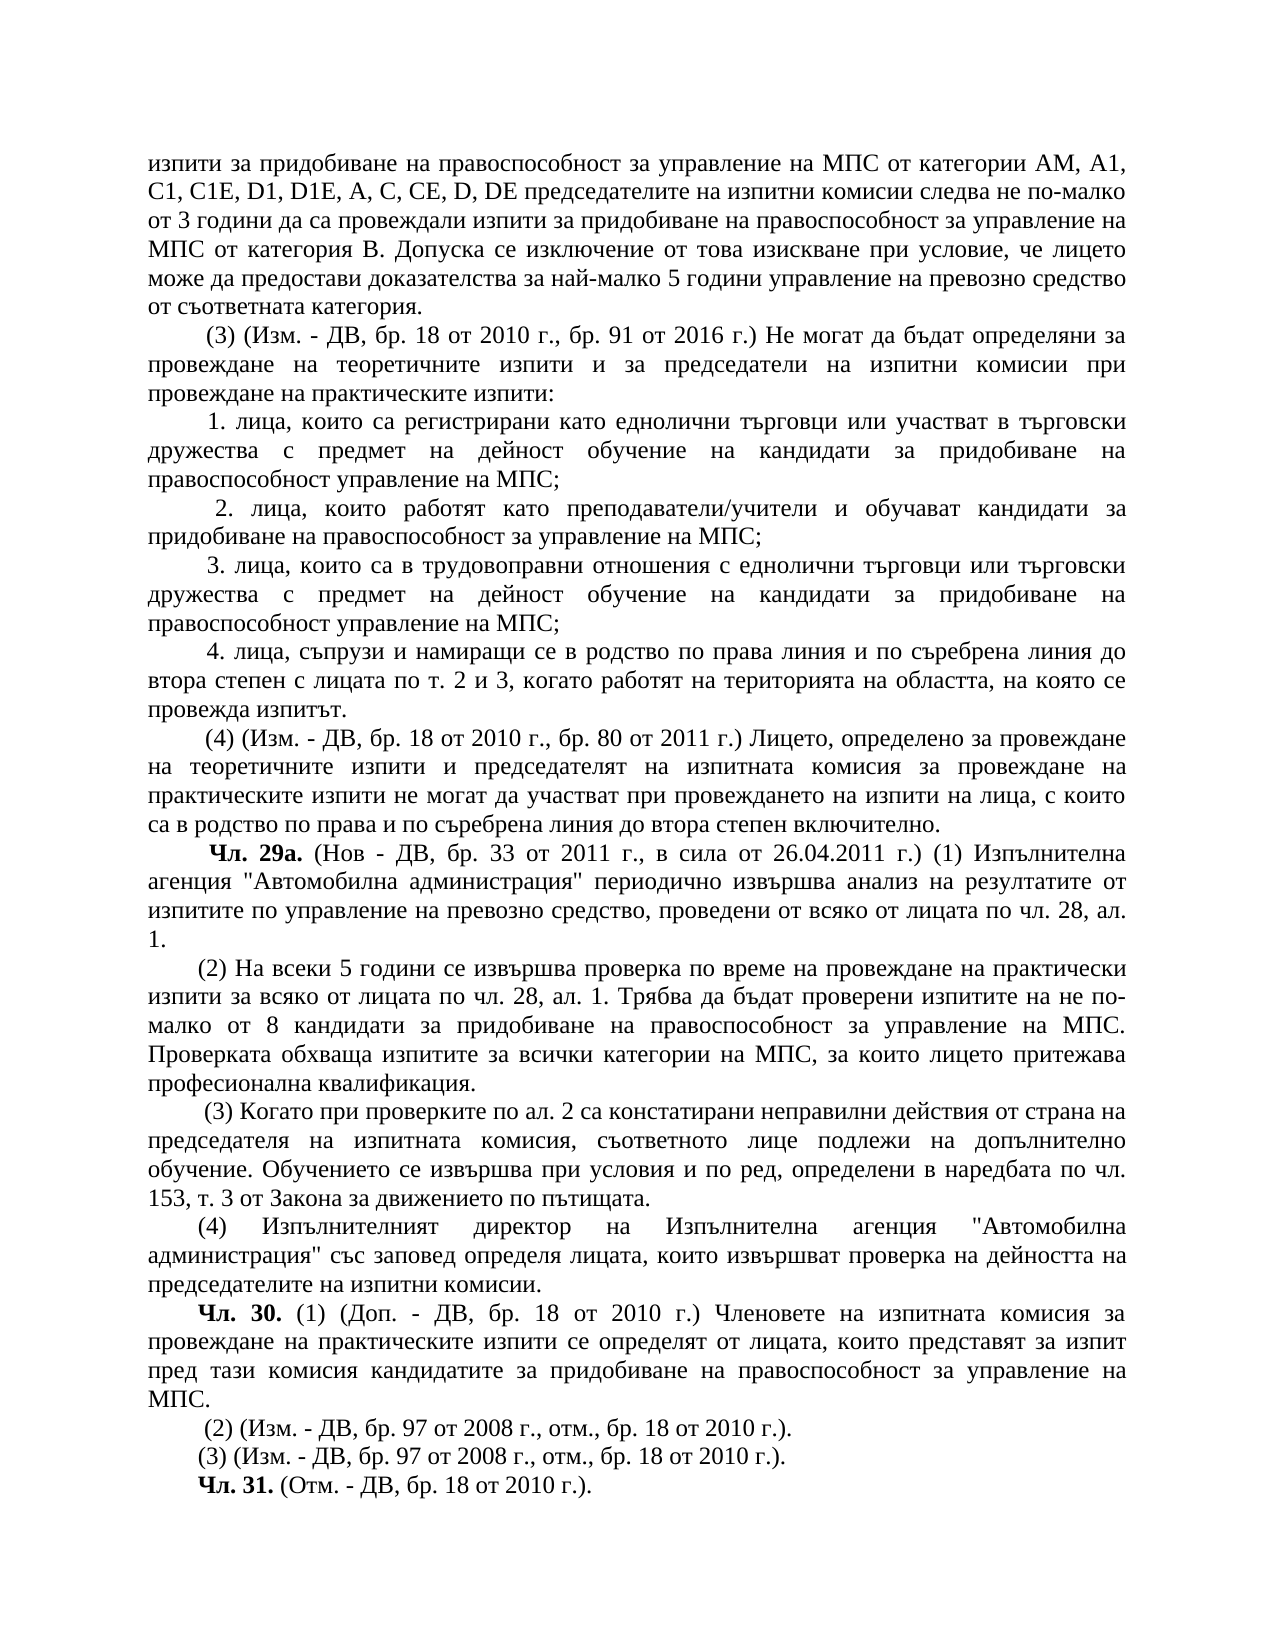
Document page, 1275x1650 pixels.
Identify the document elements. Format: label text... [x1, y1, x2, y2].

text 1. лица, които са регистрирани като еднолични търговци или участват в търговски дружества с предмет на дейност обучение на кандидати за придобиване на правоспособност управление на МПС; [148, 406, 1127, 493]
text Чл. 29а. (Нов - ДВ, бр. 33 от 2011 г., в сила от 26.04.2011 г.) (1) Изпълнителна агенция "Автомобилна администрация" периодично извършва анализ на резултатите от изпитите по управление на превозно средство, проведени от всяко от лицата по чл. 28, ал. 1. [148, 838, 1127, 953]
text (3) (Изм. - ДВ, бр. 18 от 2010 г., бр. 91 от 2016 г.) Не могат да бъдат определяни за провеждане на теоретичните изпити и за председатели на изпитни комисии при провеждане на практическите изпити: [148, 320, 1127, 406]
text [148, 148, 1127, 320]
text Чл. 31. (Отм. - ДВ, бр. 18 от 2010 г.). [148, 1470, 1127, 1499]
text 3. лица, които са в трудовоправни отношения с еднолични търговци или търговски дружества с предмет на дейност обучение на кандидати за придобиване на правоспособност управление на МПС; [148, 550, 1127, 636]
text (3) Когато при проверките по ал. 2 са констатирани неправилни действия от страна на председателя на изпитната комисия, съответното лице подлежи на допълнително обучение. Обучението се извършва при условия и по ред, определени в наредбата по чл. 153, т. 3 от Закона за движението по пътищата. [148, 1096, 1127, 1211]
text (2) На всеки 5 години се извършва проверка по време на провеждане на практически изпити за всяко от лицата по чл. 28, ал. 1. Трябва да бъдат проверени изпитите на не по-малко от 8 кандидати за придобиване на правоспособност за управление на МПС. Проверката обхваща изпитите за всички категории на МПС, за които лицето притежава професионална квалификация. [148, 953, 1127, 1096]
text 2. лица, които работят като преподаватели/учители и обучават кандидати за придобиване на правоспособност за управление на МПС; [148, 493, 1127, 550]
text (2) (Изм. - ДВ, бр. 97 от 2008 г., отм., бр. 18 от 2010 г.). [148, 1413, 1127, 1441]
text (4) (Изм. - ДВ, бр. 18 от 2010 г., бр. 80 от 2011 г.) Лицето, определено за провеждане на теоретичните изпити и председателят на изпитната комисия за провеждане на практическите изпити не могат да участват при провеждането на изпити на лица, с които са в родство по права и по съребрена линия до втора степен включително. [148, 723, 1127, 838]
text Чл. 30. (1) (Доп. - ДВ, бр. 18 от 2010 г.) Членовете на изпитната комисия за провеждане на практическите изпити се определят от лицата, които представят за изпит пред тази комисия кандидатите за придобиване на правоспособност за управление на МПС. [148, 1298, 1127, 1413]
text 4. лица, съпрузи и намиращи се в родство по права линия и по съребрена линия до втора степен с лицата по т. 2 и 3, когато работят на територията на областта, на която се провежда изпитът. [148, 636, 1127, 723]
text (3) (Изм. - ДВ, бр. 97 от 2008 г., отм., бр. 18 от 2010 г.). [148, 1441, 1127, 1470]
text (4) Изпълнителният директор на Изпълнителна агенция "Автомобилна администрация" със заповед определя лицата, които извършват проверка на дейността на председателите на изпитни комисии. [148, 1211, 1127, 1298]
